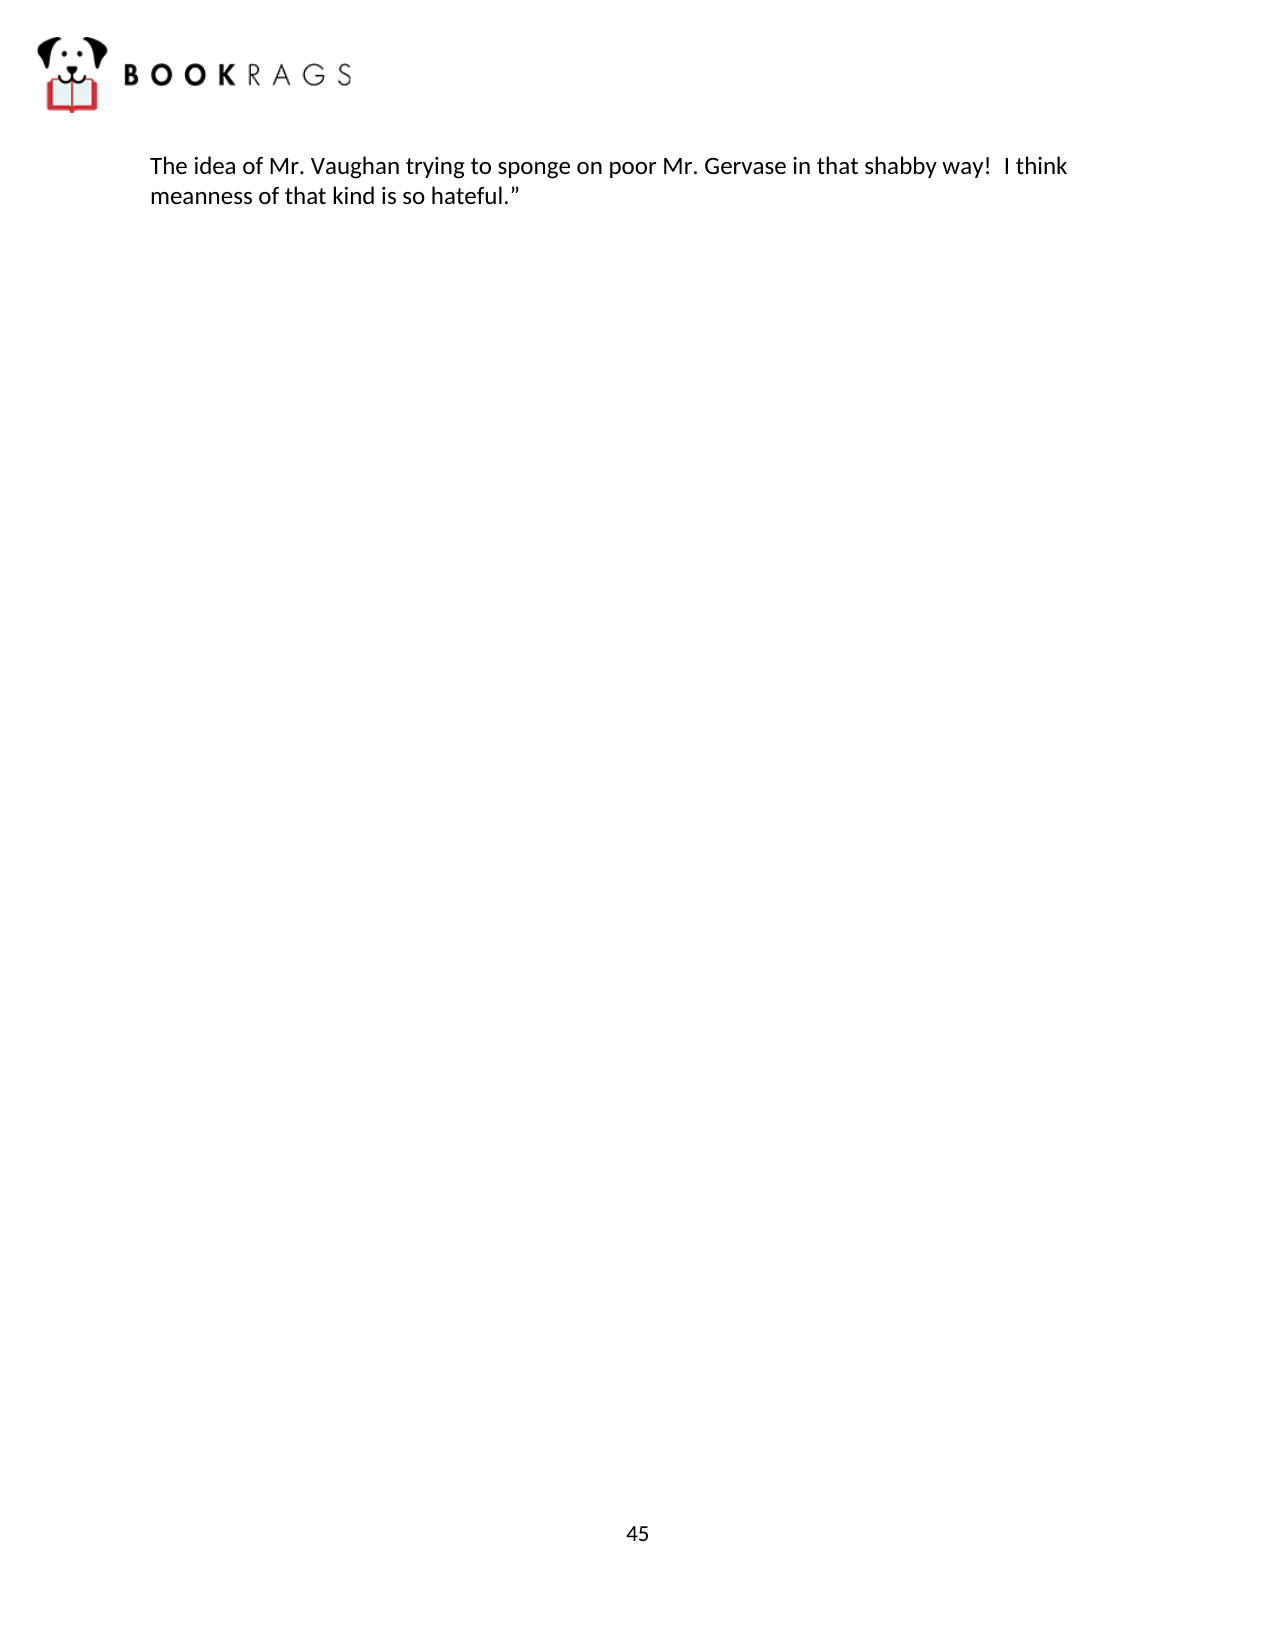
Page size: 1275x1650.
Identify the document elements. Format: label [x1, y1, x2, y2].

text [150, 150, 1125, 211]
picture [37, 37, 351, 113]
